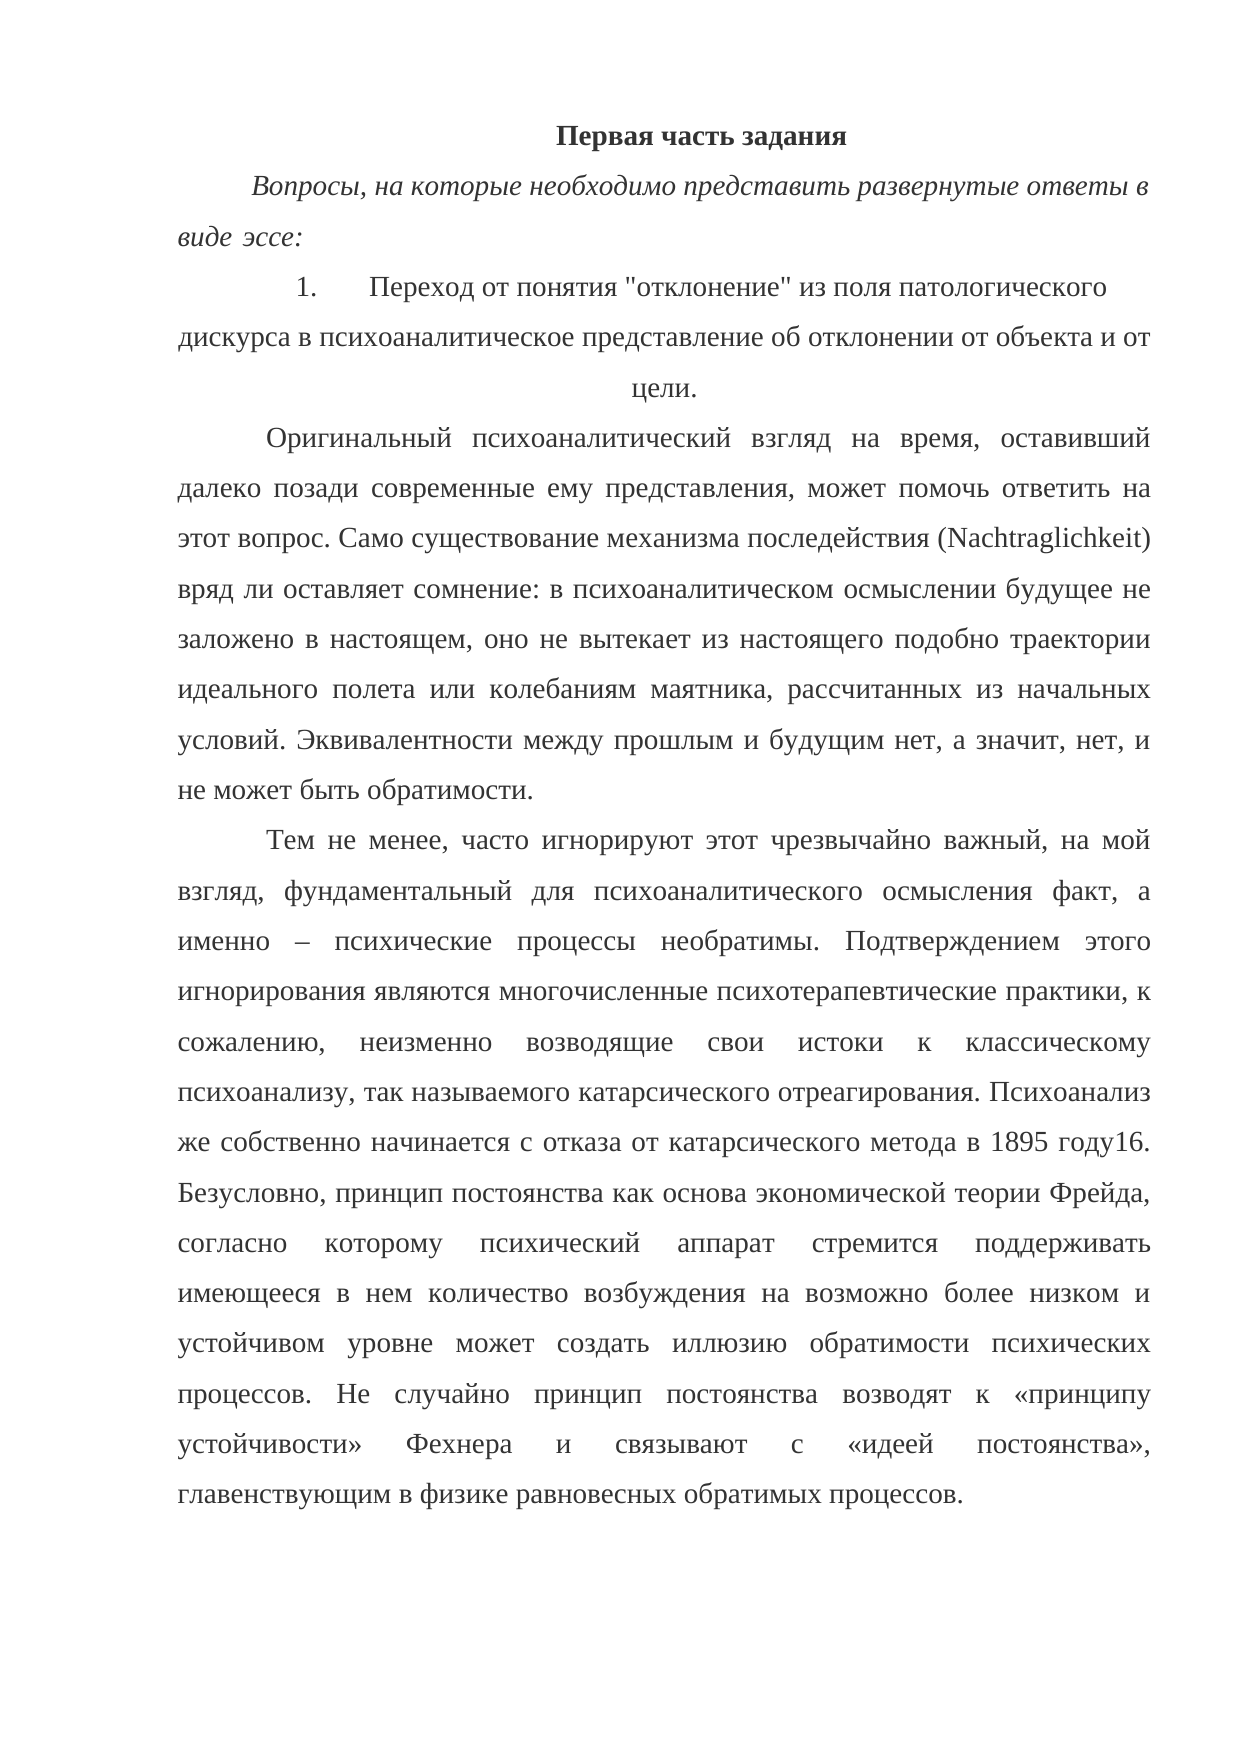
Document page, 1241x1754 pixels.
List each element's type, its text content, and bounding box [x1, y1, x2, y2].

text Первая часть задания [177, 118, 1152, 152]
list Переход от понятия "отклонение" из поля патологического дискурса в психоаналитическое представление об отклонении от объекта и от цели. [177, 269, 1152, 403]
text Оригинальный психоаналитический взгляд на время, оставивший далеко позади современные ему представления, может помочь ответить на этот вопрос. Само существование механизма последействия (Nachtraglichkeit) вряд ли оставляет сомнение: в психоаналитическом осмыслении будущее не заложено в настоящем, оно не вытекает из настоящего подобно траектории идеального полета или колебаниям маятника, рассчитанных из начальных условий. Эквивалентности между прошлым и будущим нет, а значит, нет, и не может быть обратимости. [177, 420, 1152, 806]
text Вопросы, на которые необходимо представить развернутые ответы в виде эссе: [177, 168, 1152, 252]
text Тем не менее, часто игнорируют этот чрезвычайно важный, на мой взгляд, фундаментальный для психоаналитического осмысления факт, а именно – психические процессы необратимы. Подтверждением этого игнорирования являются многочисленные психотерапевтические практики, к сожалению, неизменно возводящие свои истоки к классическому психоанализу, так называемого катарсического отреагирования. Психоанализ же собственно начинается с отказа от катарсического метода в 1895 году16. Безусловно, принцип постоянства как основа экономической теории Фрейда, согласно которому психический аппарат стремится поддерживать имеющееся в нем количество возбуждения на возможно более низком и устойчивом уровне может создать иллюзию обратимости психических процессов. Не случайно принцип постоянства возводят к «принципу устойчивости» Фехнера и связывают с «идеей постоянства», главенствующим в физике равновесных обратимых процессов. [177, 822, 1152, 1510]
